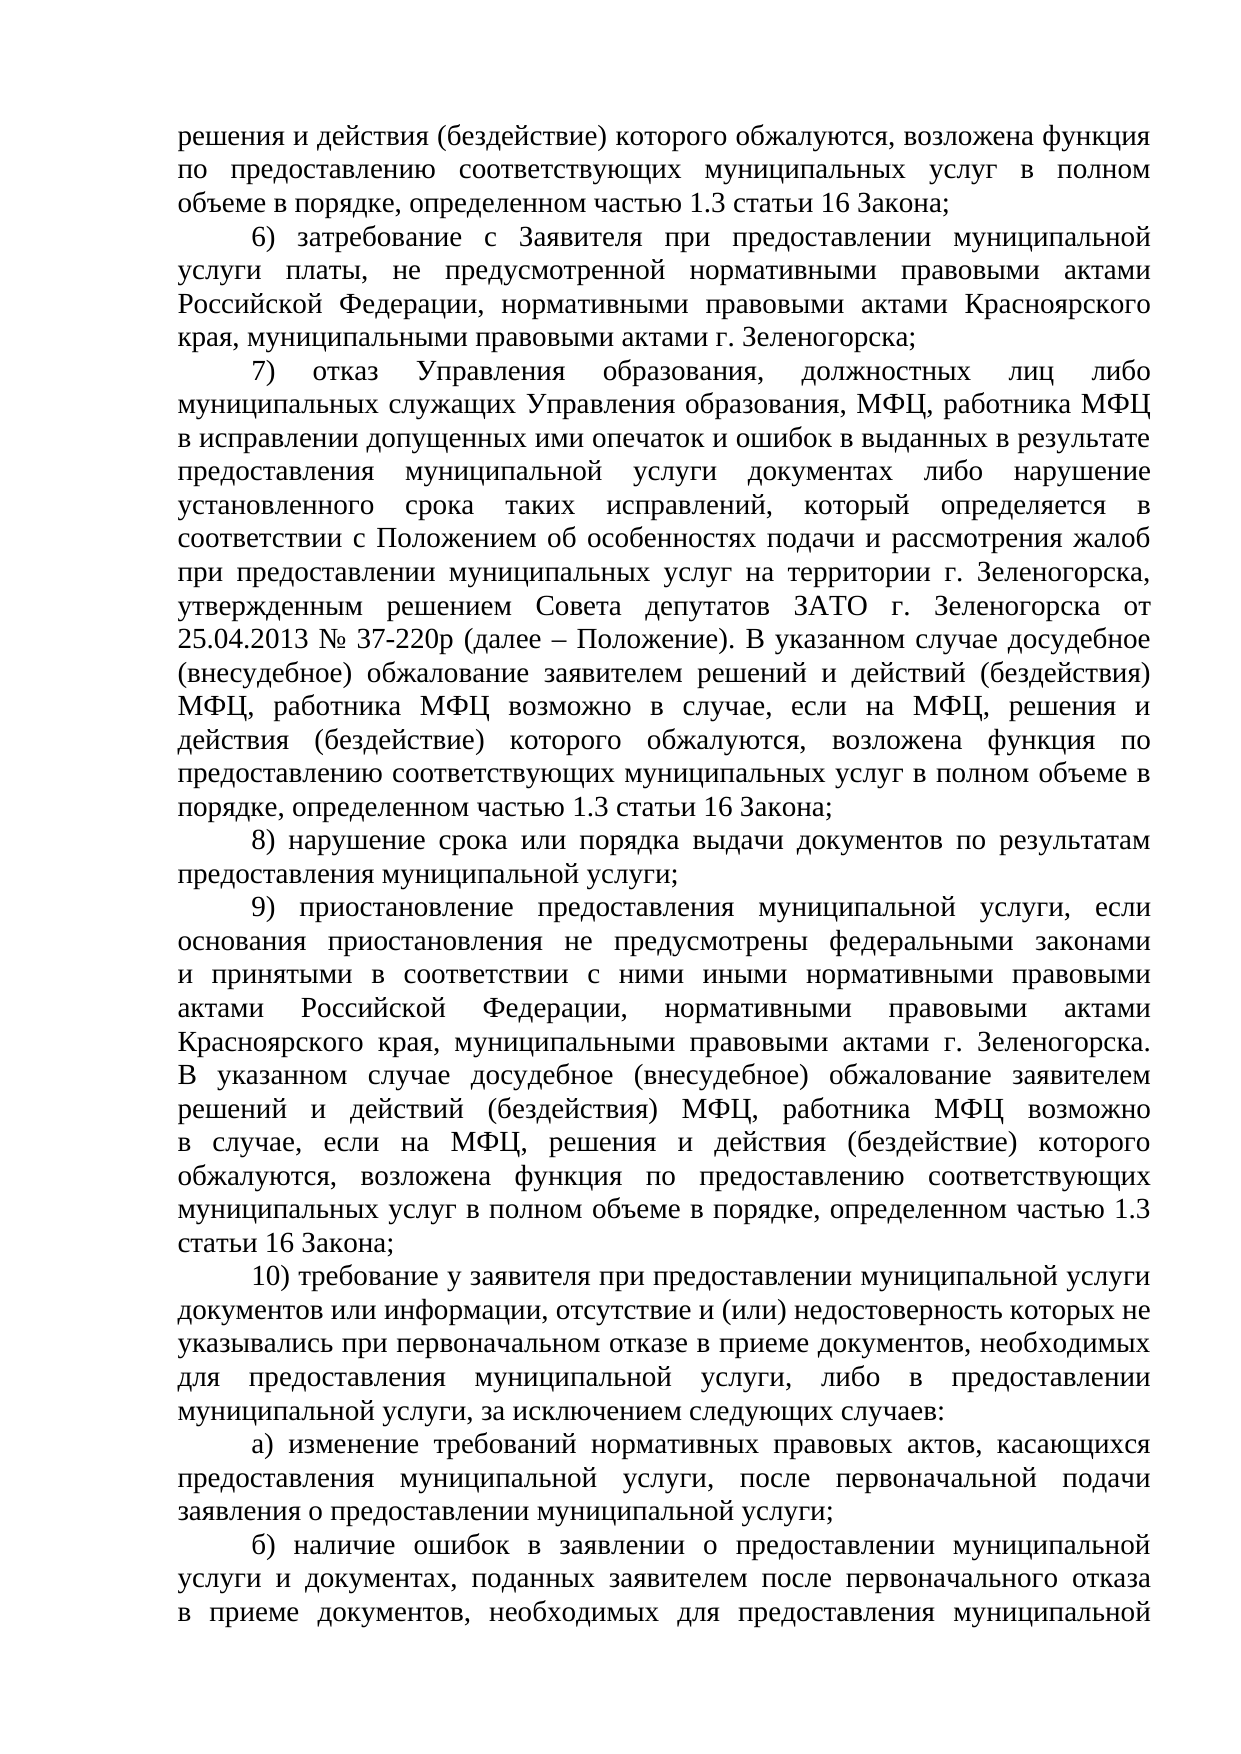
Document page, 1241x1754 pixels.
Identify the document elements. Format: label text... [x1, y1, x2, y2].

text а) изменение требований нормативных правовых актов, касающихся предоставления муниципальной услуги, после первоначальной подачи заявления о предоставлении муниципальной услуги; [177, 1426, 1152, 1527]
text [177, 118, 1152, 219]
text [177, 1527, 1152, 1627]
text 6) затребование с Заявителя при предоставлении муниципальной услуги платы, не предусмотренной нормативными правовыми актами Российской Федерации, нормативными правовыми актами Красноярского края, муниципальными правовыми актами г. Зеленогорска; [177, 219, 1152, 353]
text 10) требование у заявителя при предоставлении муниципальной услуги документов или информации, отсутствие и (или) недостоверность которых не указывались при первоначальном отказе в приеме документов, необходимых для предоставления муниципальной услуги, либо в предоставлении муниципальной услуги, за исключением следующих случаев: [177, 1258, 1152, 1426]
text 9) приостановление предоставления муниципальной услуги, если основания приостановления не предусмотрены федеральными законами и принятыми в соответствии с ними иными нормативными правовыми актами Российской Федерации, нормативными правовыми актами Красноярского края, муниципальными правовыми актами г. Зеленогорска. В указанном случае досудебное (внесудебное) обжалование заявителем решений и действий (бездействия) МФЦ, работника МФЦ возможно в случае, если на МФЦ, решения и действия (бездействие) которого обжалуются, возложена функция по предоставлению соответствующих муниципальных услуг в полном объеме в порядке, определенном частью 1.3 статьи 16 Закона; [177, 889, 1152, 1258]
text 7) отказ Управления образования, должностных лиц либо муниципальных служащих Управления образования, МФЦ, работника МФЦ в исправлении допущенных ими опечаток и ошибок в выданных в результате предоставления муниципальной услуги документах либо нарушение установленного срока таких исправлений, который определяется в соответствии с Положением об особенностях подачи и рассмотрения жалоб при предоставлении муниципальных услуг на территории г. Зеленогорска, утвержденным решением Совета депутатов ЗАТО г. Зеленогорска от 25.04.2013 № 37-220р (далее – Положение). В указанном случае досудебное (внесудебное) обжалование заявителем решений и действий (бездействия) МФЦ, работника МФЦ возможно в случае, если на МФЦ, решения и действия (бездействие) которого обжалуются, возложена функция по предоставлению соответствующих муниципальных услуг в полном объеме в порядке, определенном частью 1.3 статьи 16 Закона; [177, 353, 1152, 822]
text 8) нарушение срока или порядка выдачи документов по результатам предоставления муниципальной услуги; [177, 822, 1152, 889]
